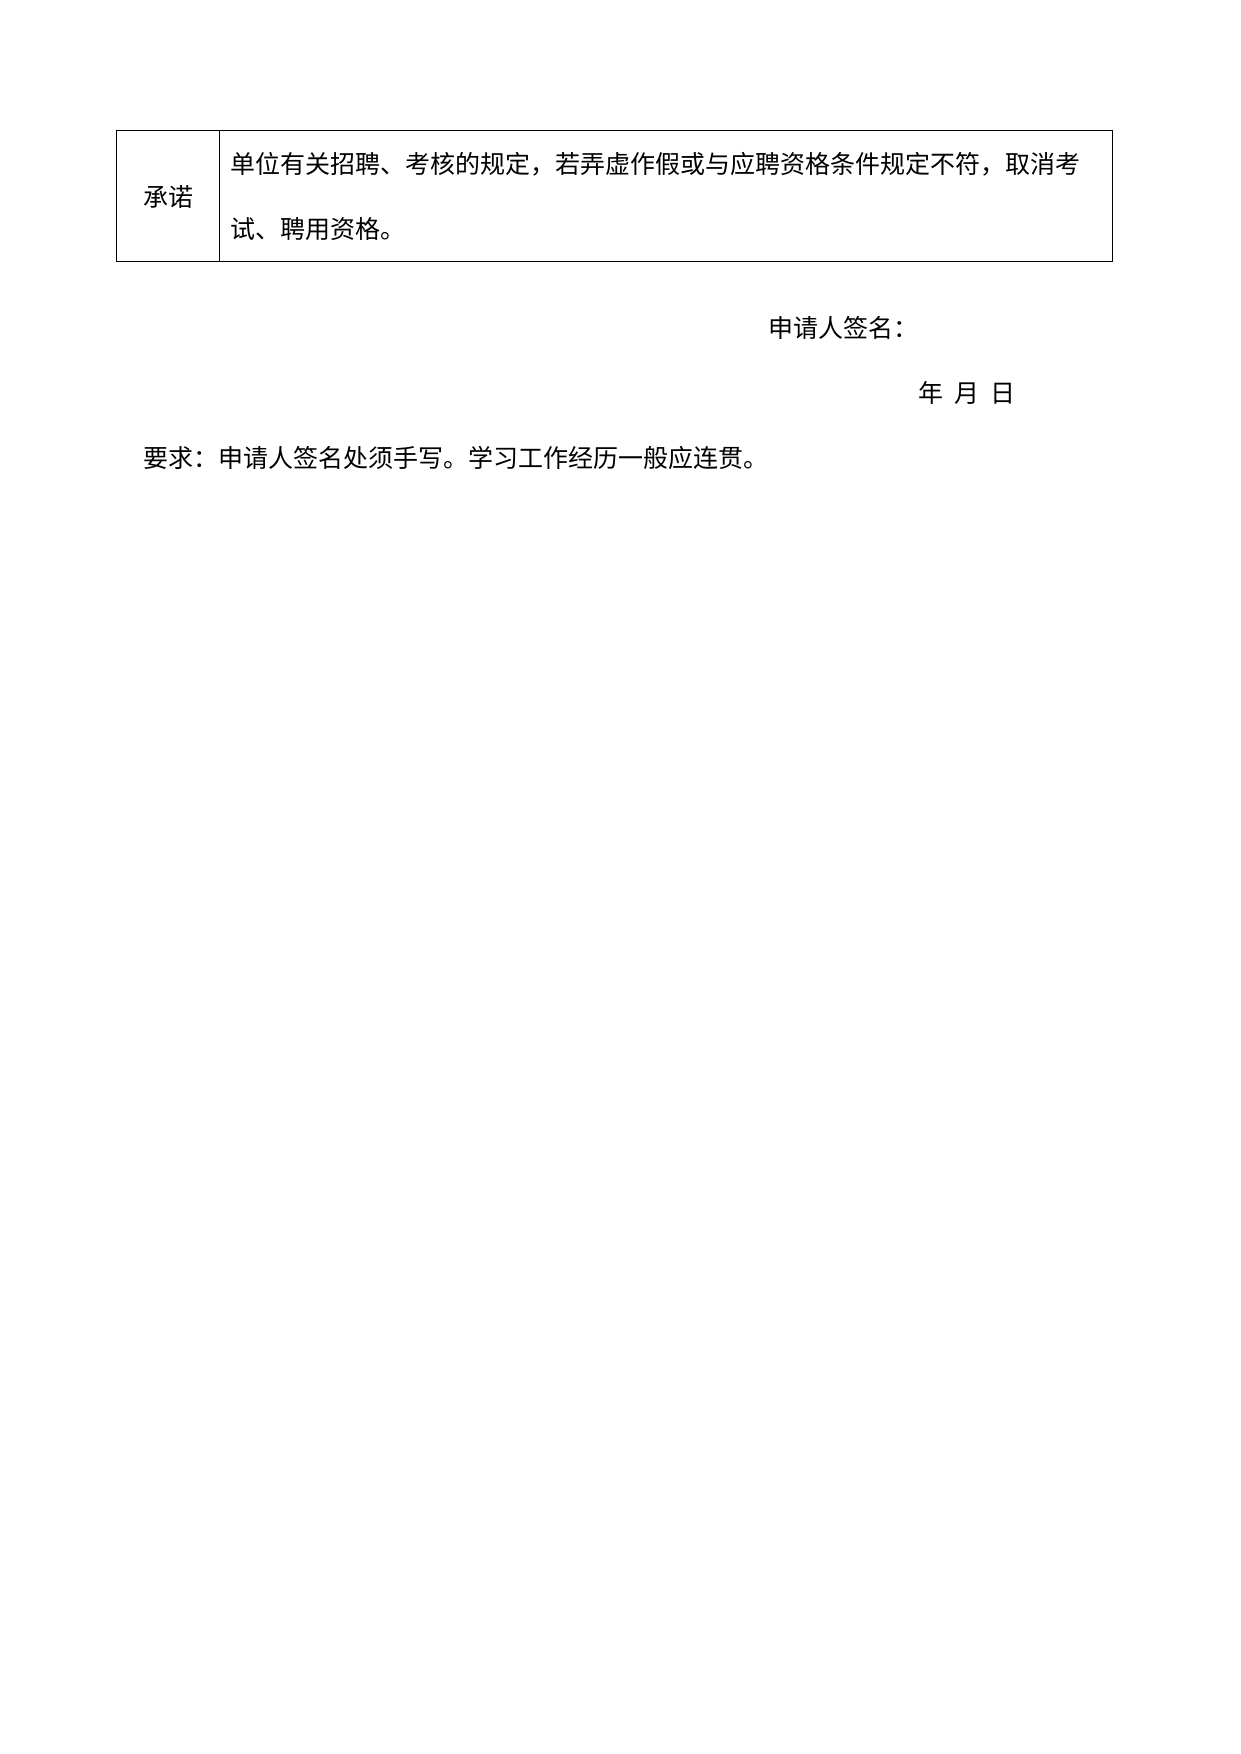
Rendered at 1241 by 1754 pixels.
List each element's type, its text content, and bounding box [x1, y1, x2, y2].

text 申请人签名： [118, 294, 1122, 359]
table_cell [220, 131, 1112, 261]
text 要求：申请人签名处须手写。学习工作经历一般应连贯。 [118, 424, 1122, 489]
table_cell 本人 承诺 [117, 131, 219, 261]
text 年 月 日 [118, 359, 1122, 424]
